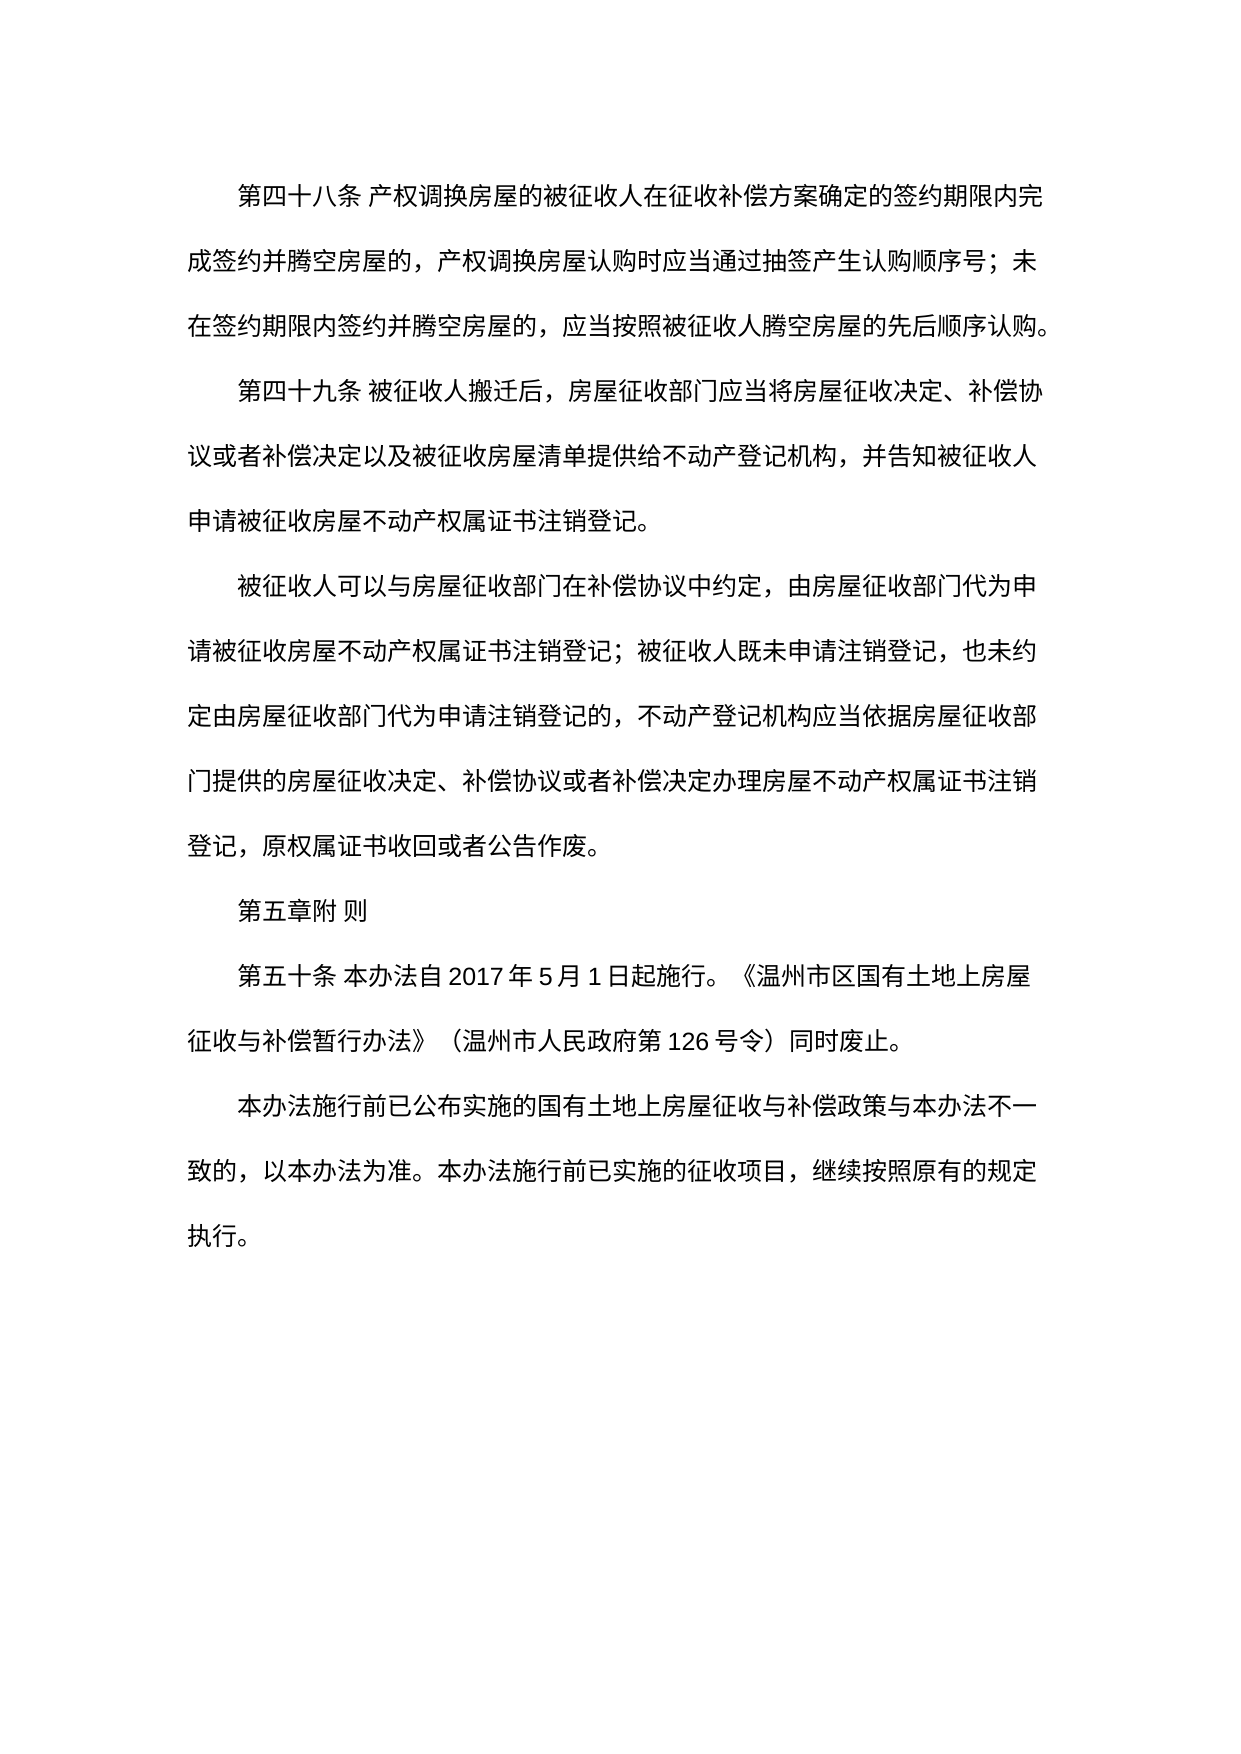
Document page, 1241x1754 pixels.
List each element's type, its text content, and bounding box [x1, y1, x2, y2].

text 第五十条 本办法自2017年5月1日起施行。《温州市区国有土地上房屋征收与补偿暂行办法》（温州市人民政府第126号令）同时废止。 [187, 942, 1053, 1072]
text 第五章附 则 [187, 877, 1053, 942]
text 被征收人可以与房屋征收部门在补偿协议中约定，由房屋征收部门代为申请被征收房屋不动产权属证书注销登记；被征收人既未申请注销登记，也未约定由房屋征收部门代为申请注销登记的，不动产登记机构应当依据房屋征收部门提供的房屋征收决定、补偿协议或者补偿决定办理房屋不动产权属证书注销登记，原权属证书收回或者公告作废。 [187, 552, 1053, 877]
text 第四十九条 被征收人搬迁后，房屋征收部门应当将房屋征收决定、补偿协议或者补偿决定以及被征收房屋清单提供给不动产登记机构，并告知被征收人申请被征收房屋不动产权属证书注销登记。 [187, 357, 1053, 552]
text 第四十八条 产权调换房屋的被征收人在征收补偿方案确定的签约期限内完成签约并腾空房屋的，产权调换房屋认购时应当通过抽签产生认购顺序号；未在签约期限内签约并腾空房屋的，应当按照被征收人腾空房屋的先后顺序认购。 [187, 162, 1053, 357]
text 本办法施行前已公布实施的国有土地上房屋征收与补偿政策与本办法不一致的，以本办法为准。本办法施行前已实施的征收项目，继续按照原有的规定执行。 [187, 1072, 1053, 1267]
